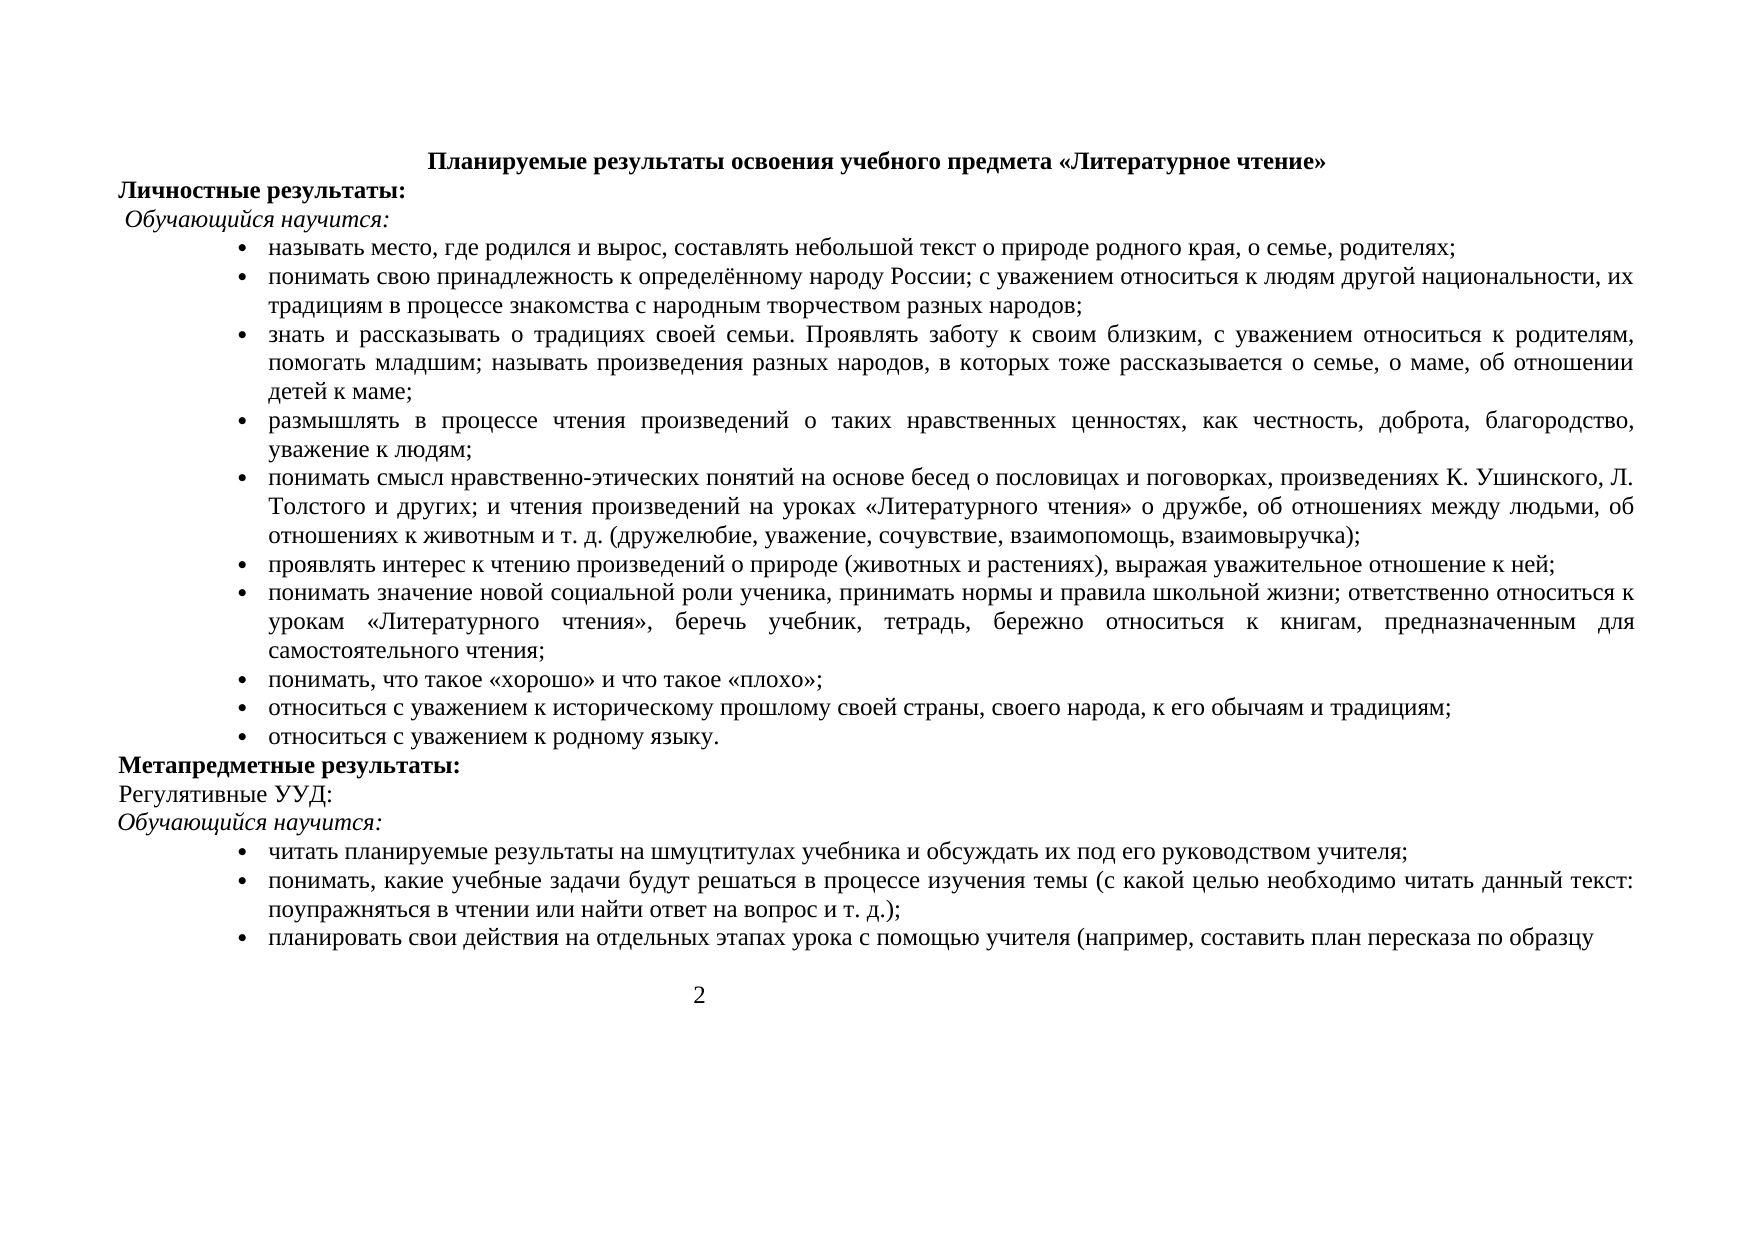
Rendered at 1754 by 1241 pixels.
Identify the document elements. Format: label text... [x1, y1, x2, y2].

text Планируемые результаты освоения учебного предмета «Литературное чтение» [118, 146, 1636, 175]
list понимать свою принадлежность к определённому народу России; с уважением относиться к людям другой национальности, их традициям в процессе знакомства с народным творчеством разных народов; [238, 261, 1636, 319]
list понимать, что такое «хорошо» и что такое «плохо»; [238, 664, 1636, 692]
list проявлять интерес к чтению произведений о природе (животных и растениях), выражая уважительное отношение к ней; [238, 549, 1636, 577]
list понимать, какие учебные задачи будут решаться в процессе изучения темы (с какой целью необходимо читать данный текст: поупражняться в чтении или найти ответ на вопрос и т. д.); [238, 865, 1636, 922]
list читать планируемые результаты на шмуцтитулах учебника и обсуждать их под его руководством учителя; [238, 836, 1636, 865]
list понимать смысл нравственно-этических понятий на основе бесед о пословицах и поговорках, произведениях К. Ушинского, Л. Толстого и других; и чтения произведений на уроках «Литературного чтения» о дружбе, об отношениях между людьми, об отношениях к животным и т. д. (дружелюбие, уважение, сочувствие, взаимопомощь, взаимовыручка); [238, 462, 1636, 549]
list размышлять в процессе чтения произведений о таких нравственных ценностях, как честность, доброта, благородство, уважение к людям; [238, 405, 1636, 462]
text Обучающийся научится: [118, 204, 1636, 232]
list планировать свои действия на отдельных этапах урока с помощью учителя (например, составить план пересказа по образцу [238, 922, 1636, 951]
text Обучающийся научится: [117, 807, 1636, 836]
list называть место, где родился и вырос, составлять небольшой текст о природе родного края, о семье, родителях; [238, 232, 1636, 261]
text Метапредметные результаты: [118, 750, 1636, 779]
text 2 [118, 980, 1636, 1009]
list понимать значение новой социальной роли ученика, принимать нормы и правила школьной жизни; ответственно относиться к урокам «Литературного чтения», беречь учебник, тетрадь, бережно относиться к книгам, предназначенным для самостоятельного чтения; [238, 577, 1636, 664]
list относиться с уважением к родному языку. [238, 721, 1636, 750]
text Личностные результаты: [118, 175, 1636, 204]
list относиться с уважением к историческому прошлому своей страны, своего народа, к его обычаям и традициям; [238, 692, 1636, 721]
list знать и рассказывать о традициях своей семьи. Проявлять заботу к своим близким, с уважением относиться к родителям, помогать младшим; называть произведения разных народов, в которых тоже рассказывается о семье, о маме, об отношении детей к маме; [238, 319, 1636, 405]
text Регулятивные УУД: [118, 779, 1636, 807]
